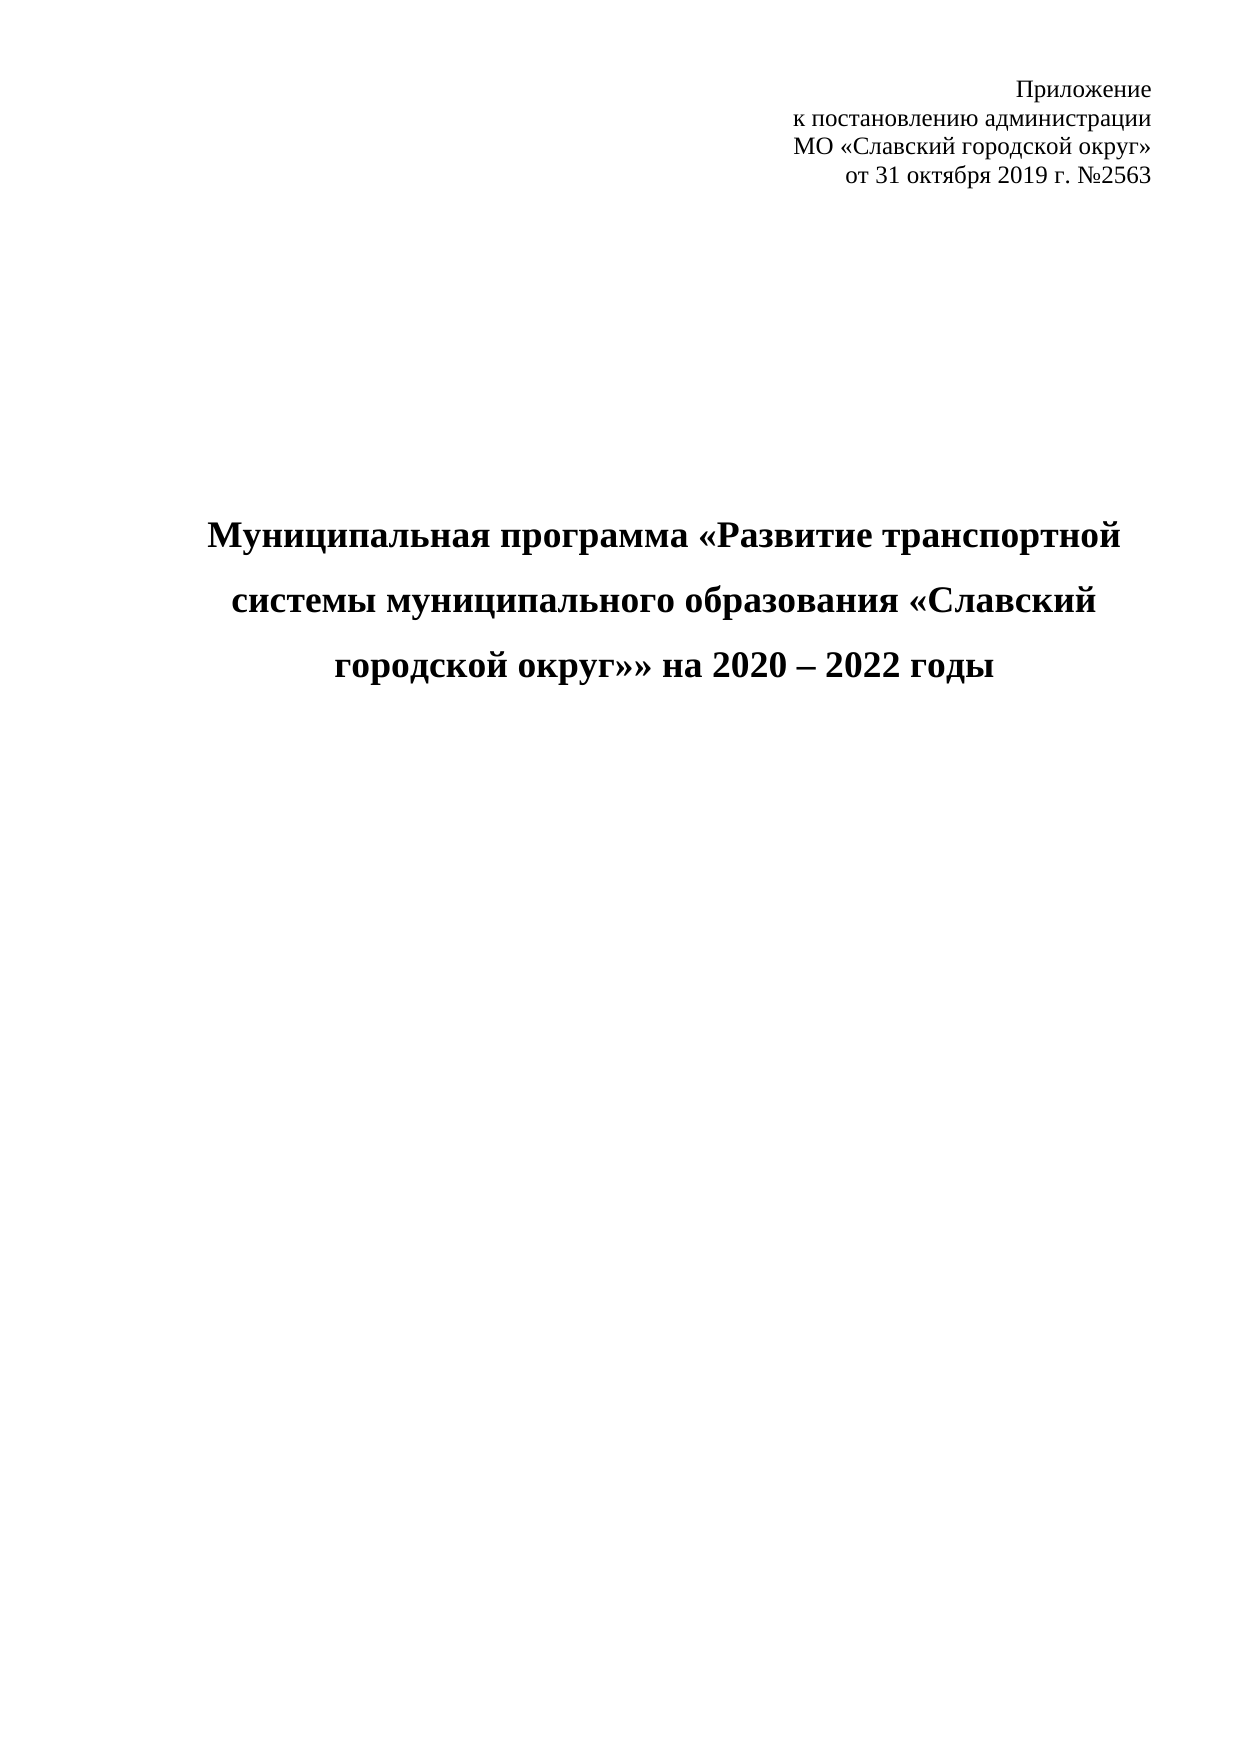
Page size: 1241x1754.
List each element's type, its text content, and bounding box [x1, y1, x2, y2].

subtitle МО «Славский городской округ» [177, 131, 1152, 160]
subtitle от 31 октября 2019 г. №2563 [177, 160, 1152, 189]
subtitle Муниципальная программа «Развитие транспортной системы муниципального образования «Славский городской округ»» на 2020 – 2022 годы [177, 513, 1152, 685]
subtitle Приложение [177, 74, 1152, 103]
subtitle к постановлению администрации [177, 103, 1152, 131]
